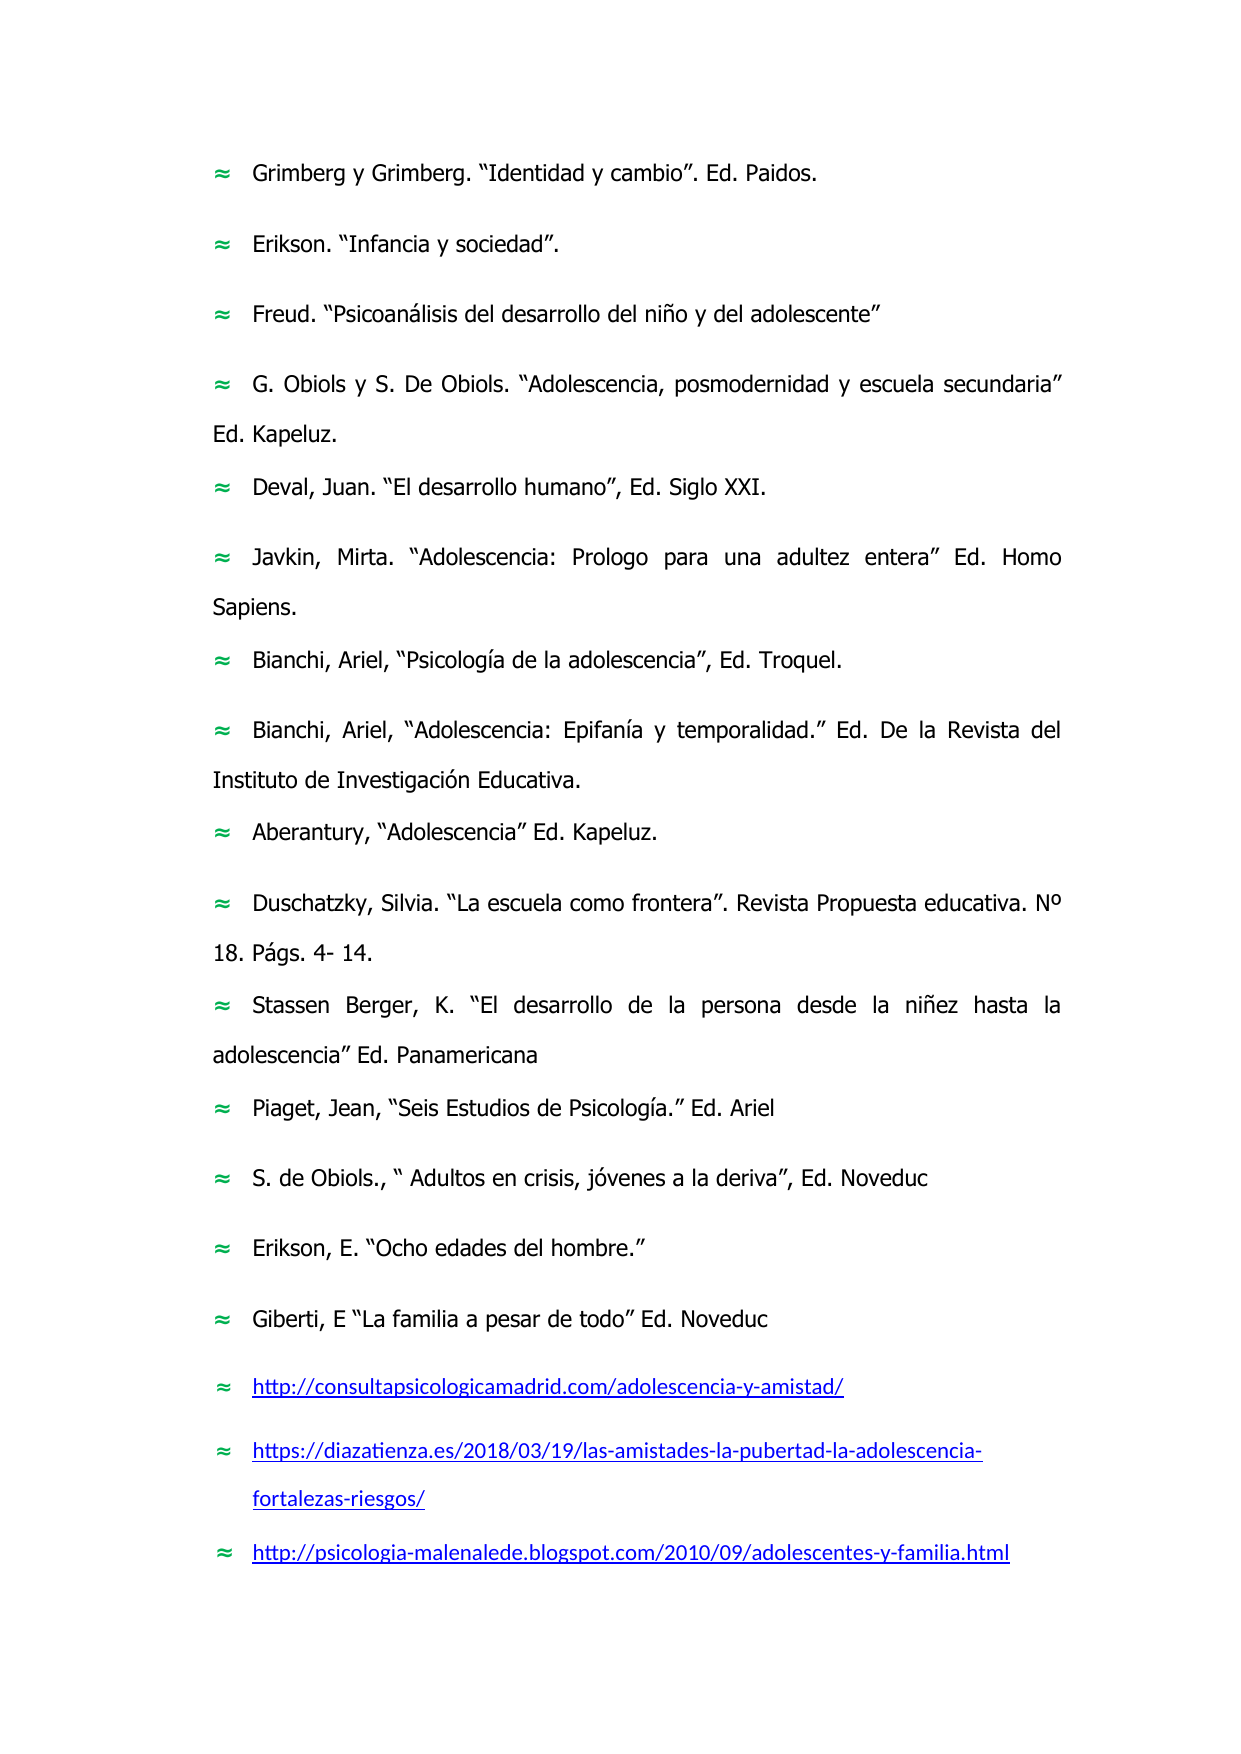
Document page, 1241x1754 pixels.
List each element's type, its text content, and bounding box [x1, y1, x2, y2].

list Erikson. “Infancia y sociedad”. [213, 218, 1063, 265]
list http://psicologia-malenalede.blogspot.com/2010/09/adolescentes-y-familia.html [215, 1526, 1063, 1573]
list S. de Obiols., “ Adultos en crisis, jóvenes a la deriva”, Ed. Noveduc [213, 1152, 1063, 1199]
list Deval, Juan. “El desarrollo humano”, Ed. Siglo XXI. [213, 461, 1063, 508]
list Duschatzky, Silvia. “La escuela como frontera”. Revista Propuesta educativa. Nº 18. Págs. 4- 14. [213, 877, 1063, 966]
list http://consultapsicologicamadrid.com/adolescencia-y-amistad/ [215, 1364, 1063, 1406]
list Bianchi, Ariel, “Psicología de la adolescencia”, Ed. Troquel. [213, 634, 1063, 681]
list G. Obiols y S. De Obiols. “Adolescencia, posmodernidad y escuela secundaria” Ed. Kapeluz. [213, 359, 1063, 447]
list https://diazatienza.es/2018/03/19/las-amistades-la-pubertad-la-adolescencia-fortalezas-riesgos/ [215, 1428, 1063, 1512]
list Piaget, Jean, “Seis Estudios de Psicología.” Ed. Ariel [213, 1082, 1063, 1129]
list Grimberg y Grimberg. “Identidad y cambio”. Ed. Paidos. [213, 148, 1063, 194]
list Giberti, E “La familia a pesar de todo” Ed. Noveduc [213, 1293, 1063, 1340]
list Freud. “Psicoanálisis del desarrollo del niño y del adolescente” [213, 288, 1063, 335]
list Bianchi, Ariel, “Adolescencia: Epifanía y temporalidad.” Ed. De la Revista del Instituto de Investigación Educativa. [213, 704, 1063, 793]
list Stassen Berger, K. “El desarrollo de la persona desde la niñez hasta la adolescencia” Ed. Panamericana [213, 980, 1063, 1068]
list Javkin, Mirta. “Adolescencia: Prologo para una adultez entera” Ed. Homo Sapiens. [213, 532, 1063, 620]
list Aberantury, “Adolescencia” Ed. Kapeluz. [213, 807, 1063, 854]
list Erikson, E. “Ocho edades del hombre.” [213, 1223, 1063, 1270]
